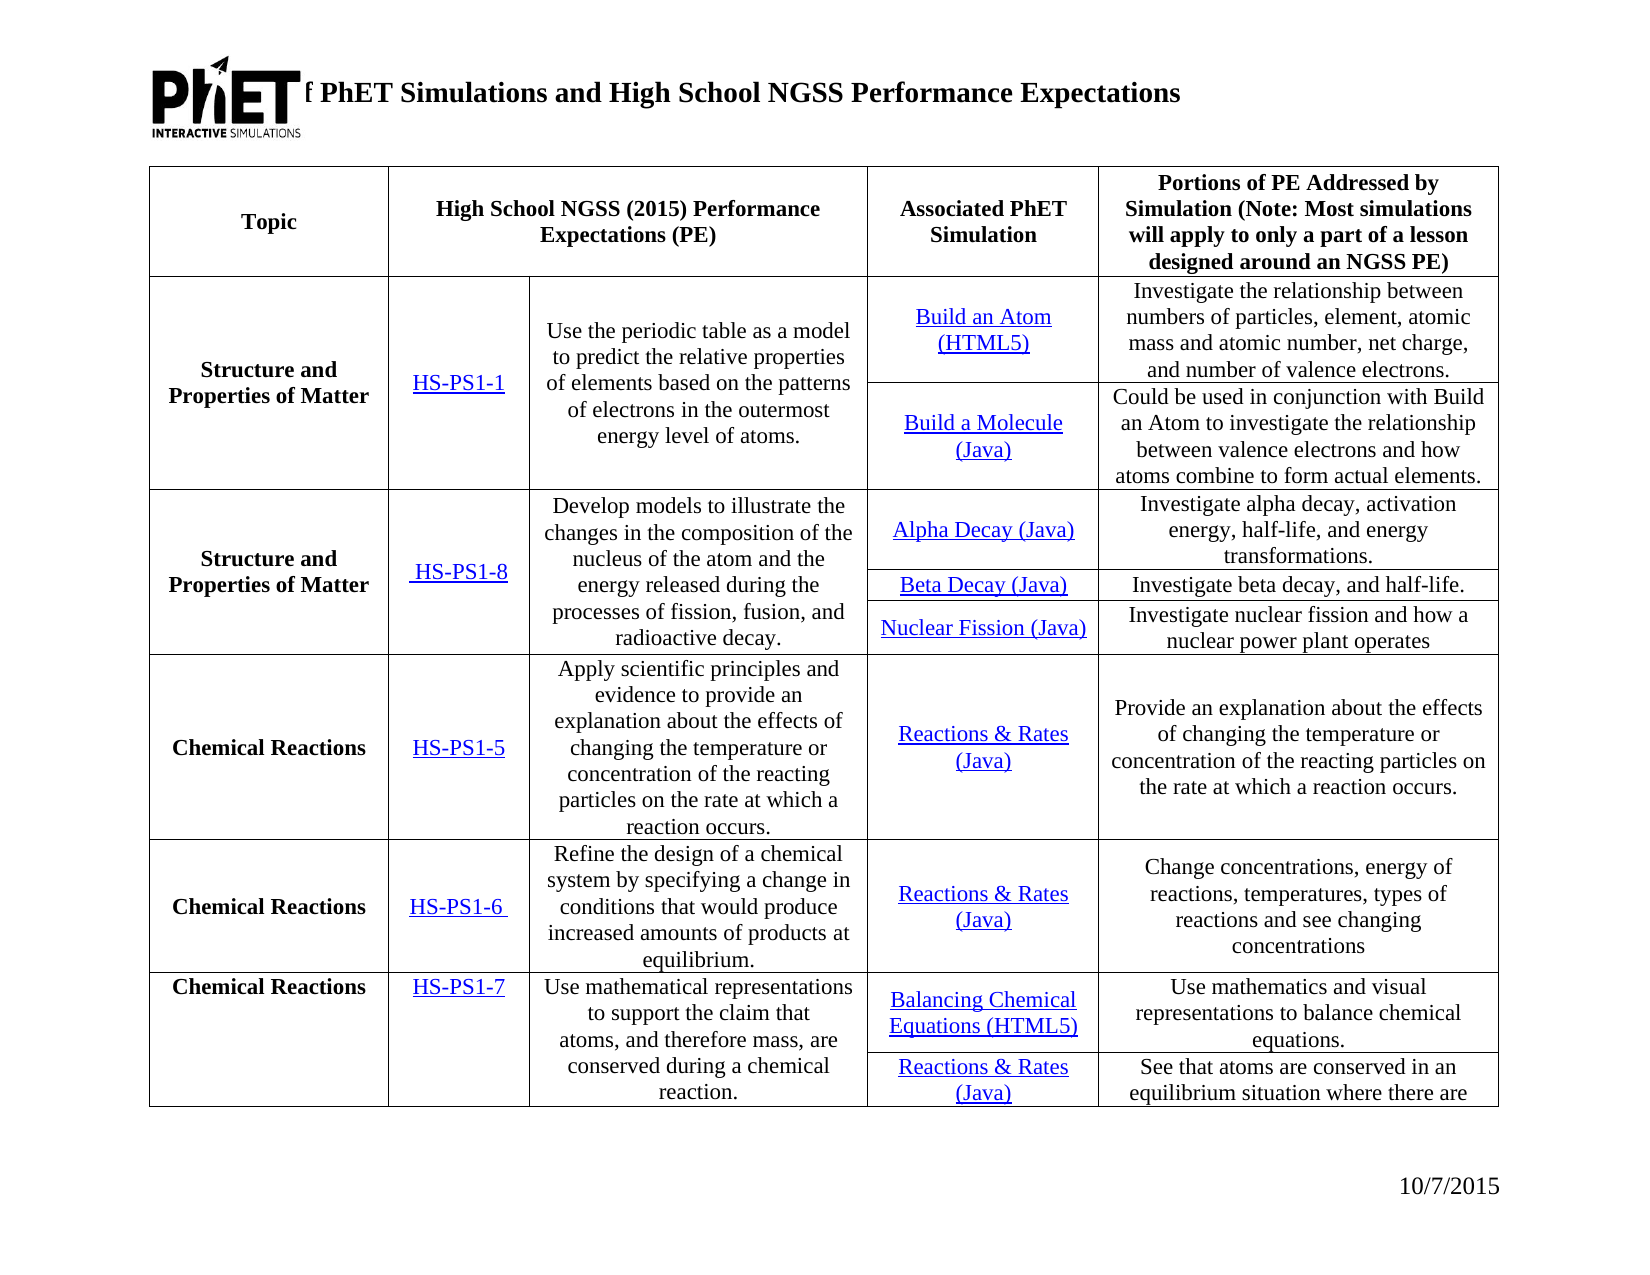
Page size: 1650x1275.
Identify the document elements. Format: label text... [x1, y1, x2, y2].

table_cell High School NGSS (2015) Performance Expectations (PE) [389, 167, 867, 276]
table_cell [1099, 1053, 1498, 1106]
table_cell Investigate alpha decay, activation energy, half-life, and energy transformations. [1099, 490, 1498, 569]
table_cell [868, 1053, 1098, 1106]
table_cell Change concentrations, energy of reactions, temperatures, types of reactions and see changing concentrations [1099, 840, 1498, 972]
table_cell Balancing Chemical Equations (HTML5) [868, 973, 1098, 1052]
table_cell Chemical Reactions [150, 840, 388, 972]
table_cell Reactions & Rates (Java) [868, 840, 1098, 972]
table_cell Associated PhET Simulation [868, 167, 1098, 276]
table_cell Investigate nuclear fission and how a nuclear power plant operates [1099, 601, 1498, 654]
table_cell HS-PS1-6 [389, 840, 529, 972]
table_cell Use mathematics and visual representations to balance chemical equations. [1099, 973, 1498, 1052]
table_cell Investigate beta decay, and half-life. [1099, 570, 1498, 600]
table_cell Beta Decay (Java) [868, 570, 1098, 600]
table_cell Develop models to illustrate the changes in the composition of the nucleus of the atom and the energy released during the processes of fission, fusion, and radioactive decay. [530, 490, 867, 654]
table_cell Nuclear Fission (Java) [868, 601, 1098, 654]
table_cell Alpha Decay (Java) [868, 490, 1098, 569]
table_cell Chemical Reactions [150, 655, 388, 839]
table_cell Structure and Properties of Matter [150, 490, 388, 654]
table_cell Could be used in conjunction with Build an Atom to investigate the relationship between valence electrons and how atoms combine to form actual elements. [1099, 383, 1498, 488]
table_cell Topic [150, 167, 388, 276]
table_cell Structure and Properties of Matter [150, 277, 388, 488]
table_cell Apply scientific principles and evidence to provide an explanation about the effects of changing the temperature or concentration of the reacting particles on the rate at which a reaction occurs. [530, 655, 867, 839]
table_cell Reactions & Rates (Java) [868, 655, 1098, 839]
table_cell Chemical Reactions [150, 973, 388, 1106]
table_cell Build a Molecule (Java) [868, 383, 1098, 488]
table_cell Use mathematical representations to support the claim that atoms, and therefore mass, are conserved during a chemical reaction. [530, 973, 867, 1106]
table_cell Build an Atom (HTML5) [868, 277, 1098, 382]
table_cell HS-PS1-5 [389, 655, 529, 839]
table_cell Investigate the relationship between numbers of particles, element, atomic mass and atomic number, net charge, and number of valence electrons. [1099, 277, 1498, 382]
table_cell Use the periodic table as a model to predict the relative properties of elements based on the patterns of electrons in the outermost energy level of atoms. [530, 277, 867, 488]
table_cell HS-PS1-7 [389, 973, 529, 1106]
table_cell Provide an explanation about the effects of changing the temperature or concentration of the reacting particles on the rate at which a reaction occurs. [1099, 655, 1498, 839]
table_cell Portions of PE Addressed by Simulation (Note: Most simulations will apply to only a part of a lesson designed around an NGSS PE) [1099, 167, 1498, 276]
table_cell Refine the design of a chemical system by specifying a change in conditions that would produce increased amounts of products at equilibrium. [530, 840, 867, 972]
table_cell HS-PS1-8 [389, 490, 529, 654]
table_cell HS-PS1-1 [389, 277, 529, 488]
